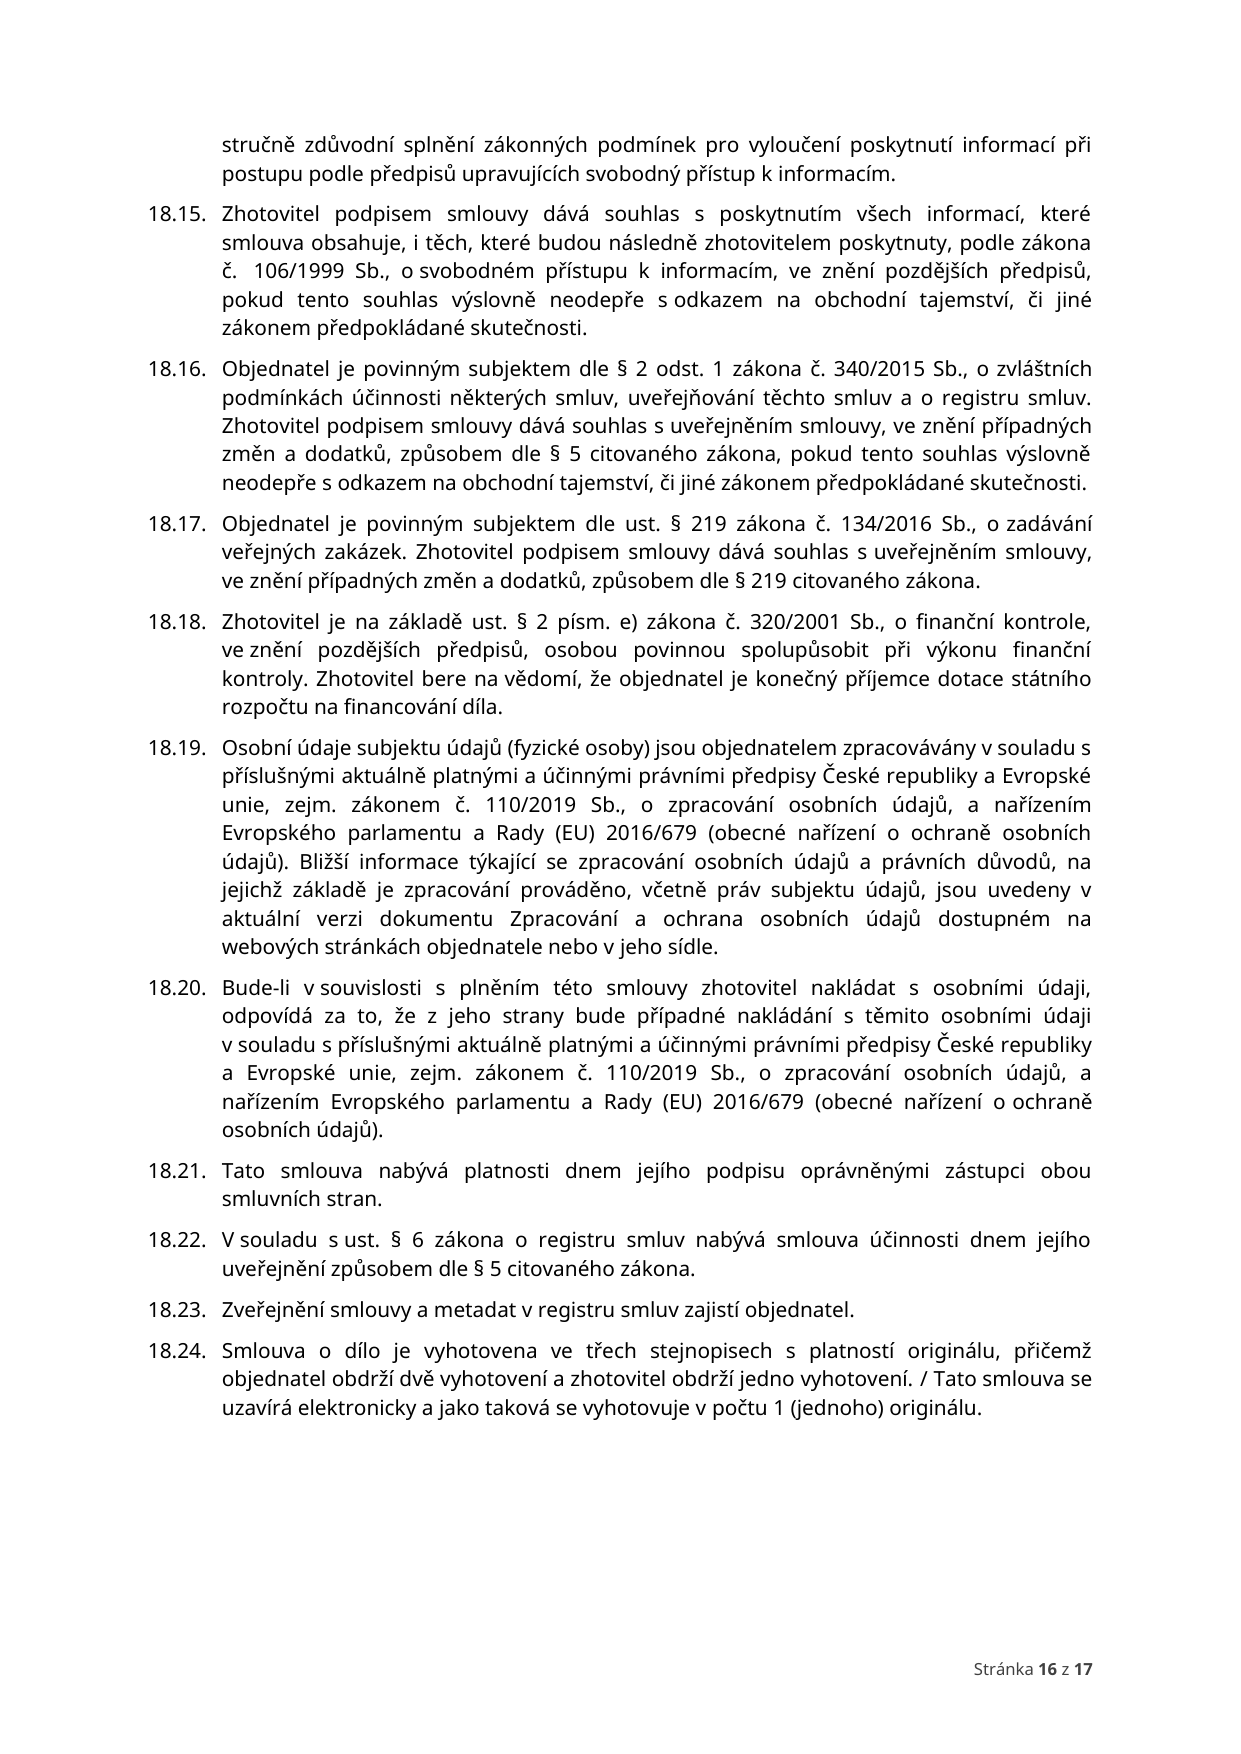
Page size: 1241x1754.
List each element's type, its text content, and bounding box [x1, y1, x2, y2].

list Tato smlouva nabývá platnosti dnem jejího podpisu oprávněnými zástupci obou smluvních stran. [148, 1156, 1092, 1213]
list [148, 130, 1092, 187]
list Objednatel je povinným subjektem dle § 2 odst. 1 zákona č. 340/2015 Sb., o zvláštních podmínkách účinnosti některých smluv, uveřejňování těchto smluv a o registru smluv. Zhotovitel podpisem smlouvy dává souhlas s uveřejněním smlouvy, ve znění případných změn a dodatků, způsobem dle § 5 citovaného zákona, pokud tento souhlas výslovně neodepře s odkazem na obchodní tajemství, či jiné zákonem předpokládané skutečnosti. [148, 354, 1092, 496]
list Bude-li v souvislosti s plněním této smlouvy zhotovitel nakládat s osobními údaji, odpovídá za to, že z jeho strany bude případné nakládání s těmito osobními údaji v souladu s příslušnými aktuálně platnými a účinnými právními předpisy České republiky a Evropské unie, zejm. zákonem č. 110/2019 Sb., o zpracování osobních údajů, a nařízením Evropského parlamentu a Rady (EU) 2016/679 (obecné nařízení o ochraně osobních údajů). [148, 973, 1092, 1144]
list Osobní údaje subjektu údajů (fyzické osoby) jsou objednatelem zpracovávány v souladu s příslušnými aktuálně platnými a účinnými právními předpisy České republiky a Evropské unie, zejm. zákonem č. 110/2019 Sb., o zpracování osobních údajů, a nařízením Evropského parlamentu a Rady (EU) 2016/679 (obecné nařízení o ochraně osobních údajů). Bližší informace týkající se zpracování osobních údajů a právních důvodů, na jejichž základě je zpracování prováděno, včetně práv subjektu údajů, jsou uvedeny v aktuální verzi dokumentu Zpracování a ochrana osobních údajů dostupném na webových stránkách objednatele nebo v jeho sídle. [148, 733, 1092, 961]
list Smlouva o dílo je vyhotovena ve třech stejnopisech s platností originálu, přičemž objednatel obdrží dvě vyhotovení a zhotovitel obdrží jedno vyhotovení. / Tato smlouva se uzavírá elektronicky a jako taková se vyhotovuje v počtu 1 (jednoho) originálu. [148, 1336, 1092, 1421]
list Zhotovitel je na základě ust. § 2 písm. e) zákona č. 320/2001 Sb., o finanční kontrole, ve znění pozdějších předpisů, osobou povinnou spolupůsobit při výkonu finanční kontroly. Zhotovitel bere na vědomí, že objednatel je konečný příjemce dotace státního rozpočtu na financování díla. [148, 607, 1092, 721]
list Zveřejnění smlouvy a metadat v registru smluv zajistí objednatel. [148, 1295, 1092, 1323]
list Objednatel je povinným subjektem dle ust. § 219 zákona č. 134/2016 Sb., o zadávání veřejných zakázek. Zhotovitel podpisem smlouvy dává souhlas s uveřejněním smlouvy, ve znění případných změn a dodatků, způsobem dle § 219 citovaného zákona. [148, 509, 1092, 594]
list Zhotovitel podpisem smlouvy dává souhlas s poskytnutím všech informací, které smlouva obsahuje, i těch, které budou následně zhotovitelem poskytnuty, podle zákona č. 106/1999 Sb., o svobodném přístupu k informacím, ve znění pozdějších předpisů, pokud tento souhlas výslovně neodepře s odkazem na obchodní tajemství, či jiné zákonem předpokládané skutečnosti. [148, 199, 1092, 342]
list V souladu s ust. § 6 zákona o registru smluv nabývá smlouva účinnosti dnem jejího uveřejnění způsobem dle § 5 citovaného zákona. [148, 1226, 1092, 1282]
